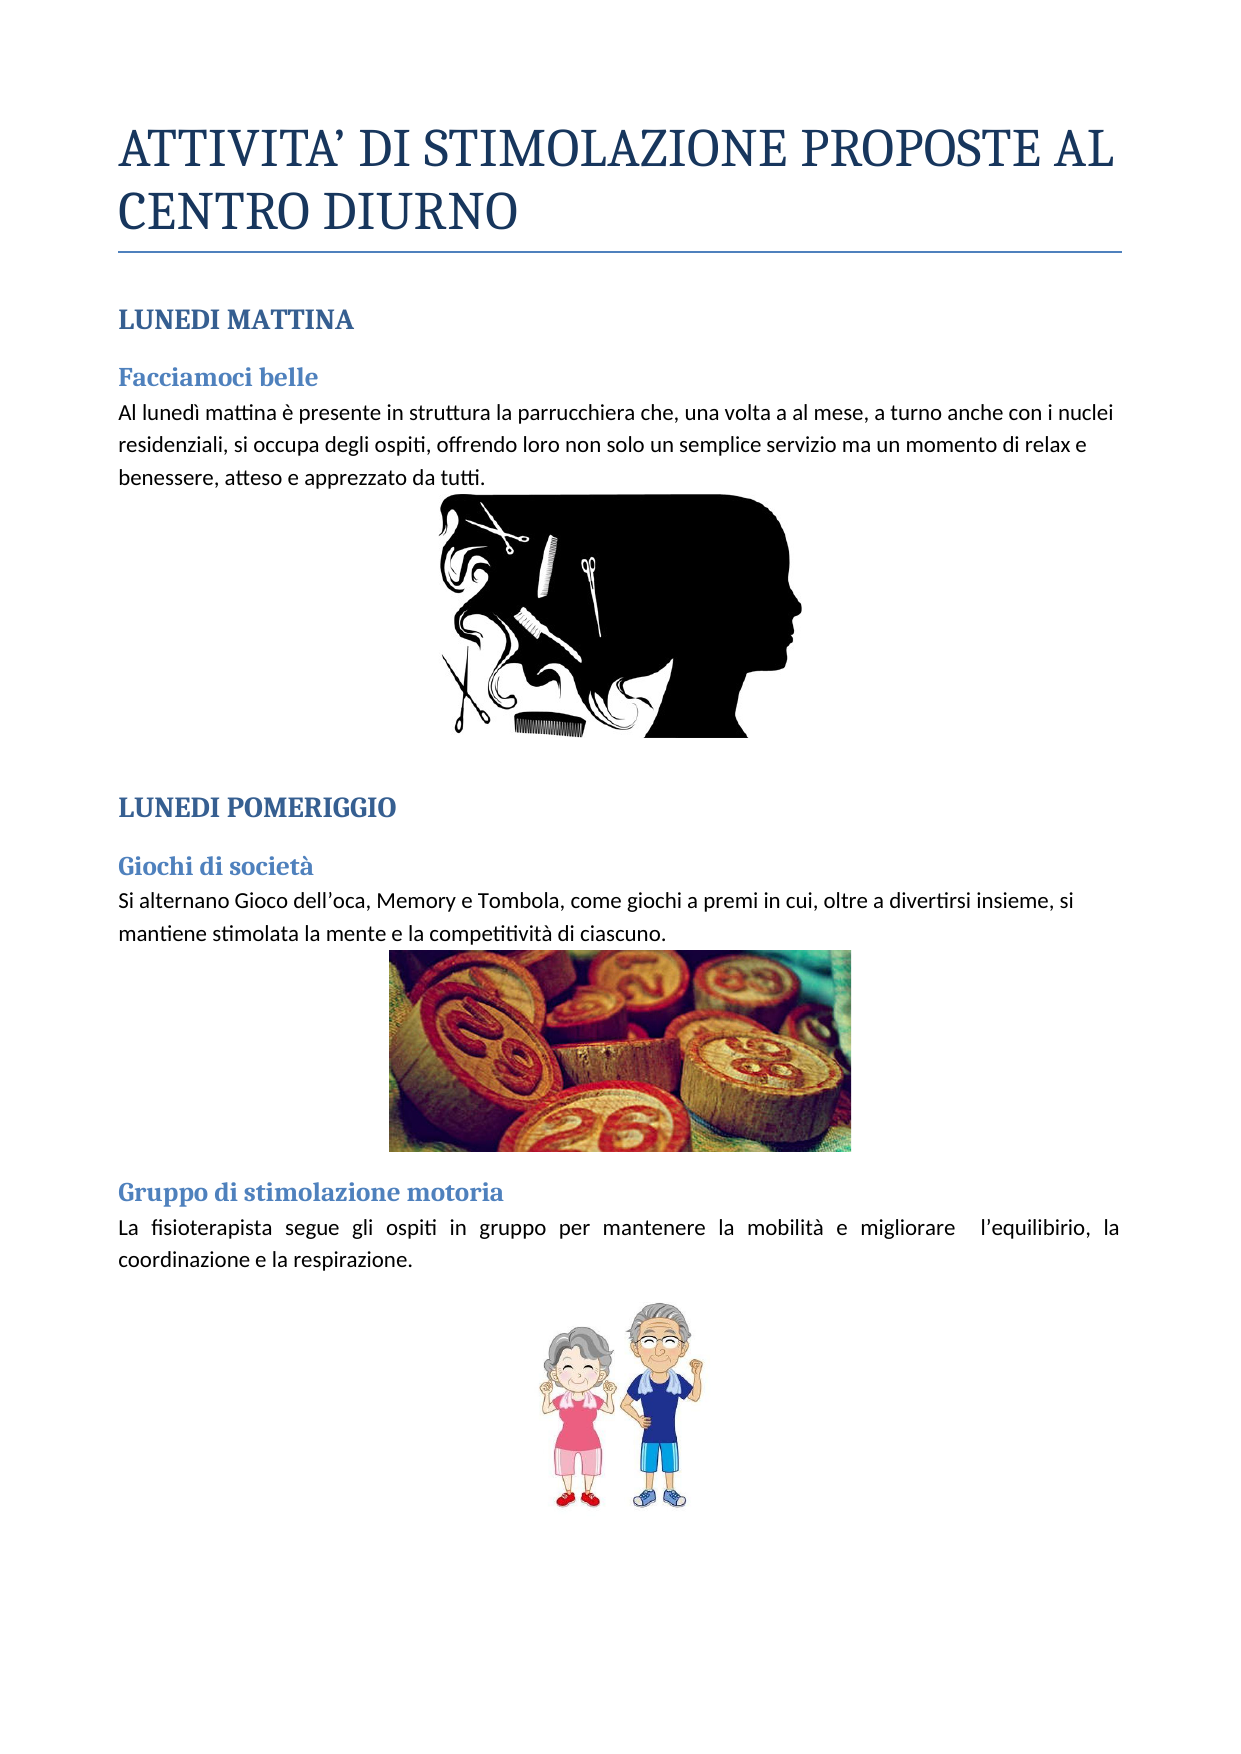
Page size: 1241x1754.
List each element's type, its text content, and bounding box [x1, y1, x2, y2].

subtitle LUNEDI MATTINA [118, 303, 1122, 337]
subtitle Gruppo di stimolazione motoria [118, 1177, 1122, 1208]
subtitle LUNEDI POMERIGGIO [118, 791, 1122, 825]
title ATTIVITA’ DI STIMOLAZIONE PROPOSTE AL CENTRO DIURNO [118, 118, 1122, 251]
picture [389, 950, 852, 1152]
subtitle Giochi di società [118, 851, 1122, 882]
picture [438, 494, 802, 738]
picture [511, 1297, 730, 1517]
subtitle Facciamoci belle [118, 362, 1122, 394]
text La fisioterapista segue gli ospiti in gruppo per mantenere la mobilità e migliorare l’equilibirio, la coordinazione e la respirazione. [118, 1213, 1122, 1273]
text Al lunedì mattina è presente in struttura la parrucchiera che, una volta a al mese, a turno anche con i nuclei residenziali, si occupa degli ospiti, offrendo loro non solo un semplice servizio ma un momento di relax e benessere, atteso e apprezzato da tutti. [118, 398, 1122, 491]
text Si alternano Gioco dell’oca, Memory e Tombola, come giochi a premi in cui, oltre a divertirsi insieme, si mantiene stimolata la mente e la competitività di ciascuno. [118, 886, 1122, 947]
